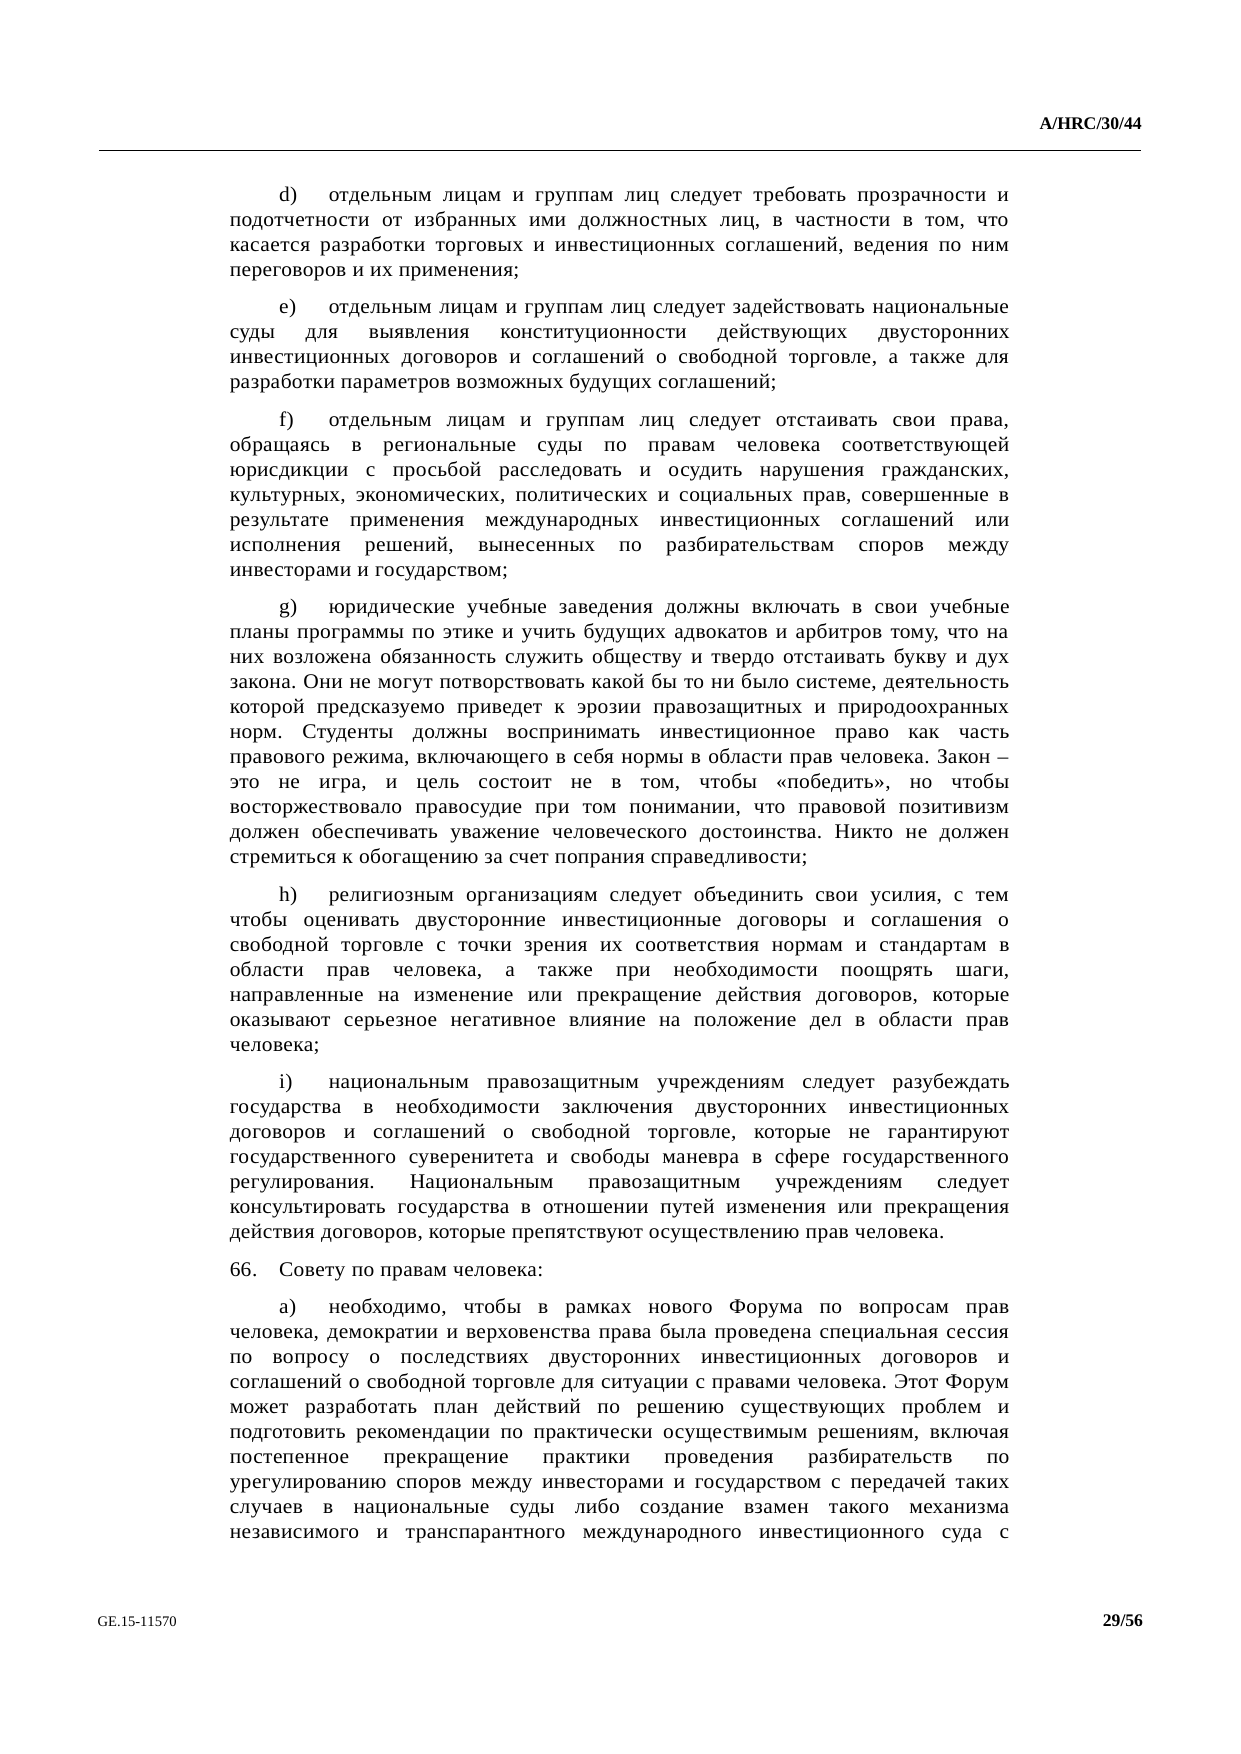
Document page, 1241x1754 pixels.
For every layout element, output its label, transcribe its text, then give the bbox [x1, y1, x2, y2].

text h) религиозным организациям следует объединить свои усилия, с тем чтобы оценивать двусторонние инвестиционные договоры и соглашения о свободной торговле с точки зрения их соответствия нормам и стандартам в области прав человека, а также при необходимости поощрять шаги, направленные на изменение или прекращение действия договоров, которые оказывают серьезное негативное влияние на положение дел в области прав человека; [229, 881, 1011, 1056]
text 66. Совету по правам человека: [229, 1256, 1011, 1281]
text g) юридические учебные заведения должны включать в свои учебные планы программы по этике и учить будущих адвокатов и арбитров тому, что на них возложена обязанность служить обществу и твердо отстаивать букву и дух закона. Они не могут потворствовать какой бы то ни было системе, деятельность которой предсказуемо приведет к эрозии правозащитных и природоохранных норм. Студенты должны воспринимать инвестиционное право как часть правового режима, включающего в себя нормы в области прав человека. Закон – это не игра, и цель состоит не в том, чтобы «победить», но чтобы восторжествовало правосудие при том понимании, что правовой позитивизм должен обеспечивать уважение человеческого достоинства. Никто не должен стремиться к обогащению за счет попрания справедливости; [229, 594, 1011, 869]
text i) национальным правозащитным учреждениям следует разубеждать государства в необходимости заключения двусторонних инвестиционных договоров и соглашений о свободной торговле, которые не гарантируют государственного суверенитета и свободы маневра в сфере государственного регулирования. Национальным правозащитным учреждениям следует консультировать государства в отношении путей изменения или прекращения действия договоров, которые препятствуют осуществлению прав человека. [229, 1069, 1011, 1244]
text d) отдельным лицам и группам лиц следует требовать прозрачности и подотчетности от избранных ими должностных лиц, в частности в том, что касается разработки торговых и инвестиционных соглашений, ведения по ним переговоров и их применения; [229, 181, 1011, 281]
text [229, 1294, 1011, 1544]
text e) отдельным лицам и группам лиц следует задействовать национальные суды для выявления конституционности действующих двусторонних инвестиционных договоров и соглашений о свободной торговле, а также для разработки параметров возможных будущих соглашений; [229, 294, 1011, 394]
text f) отдельным лицам и группам лиц следует отстаивать свои права, обращаясь в региональные суды по правам человека соответствующей юрисдикции с просьбой расследовать и осудить нарушения гражданских, культурных, экономических, политических и социальных прав, совершенные в результате применения международных инвестиционных соглашений или исполнения решений, вынесенных по разбирательствам споров между инвесторами и государством; [229, 406, 1011, 581]
